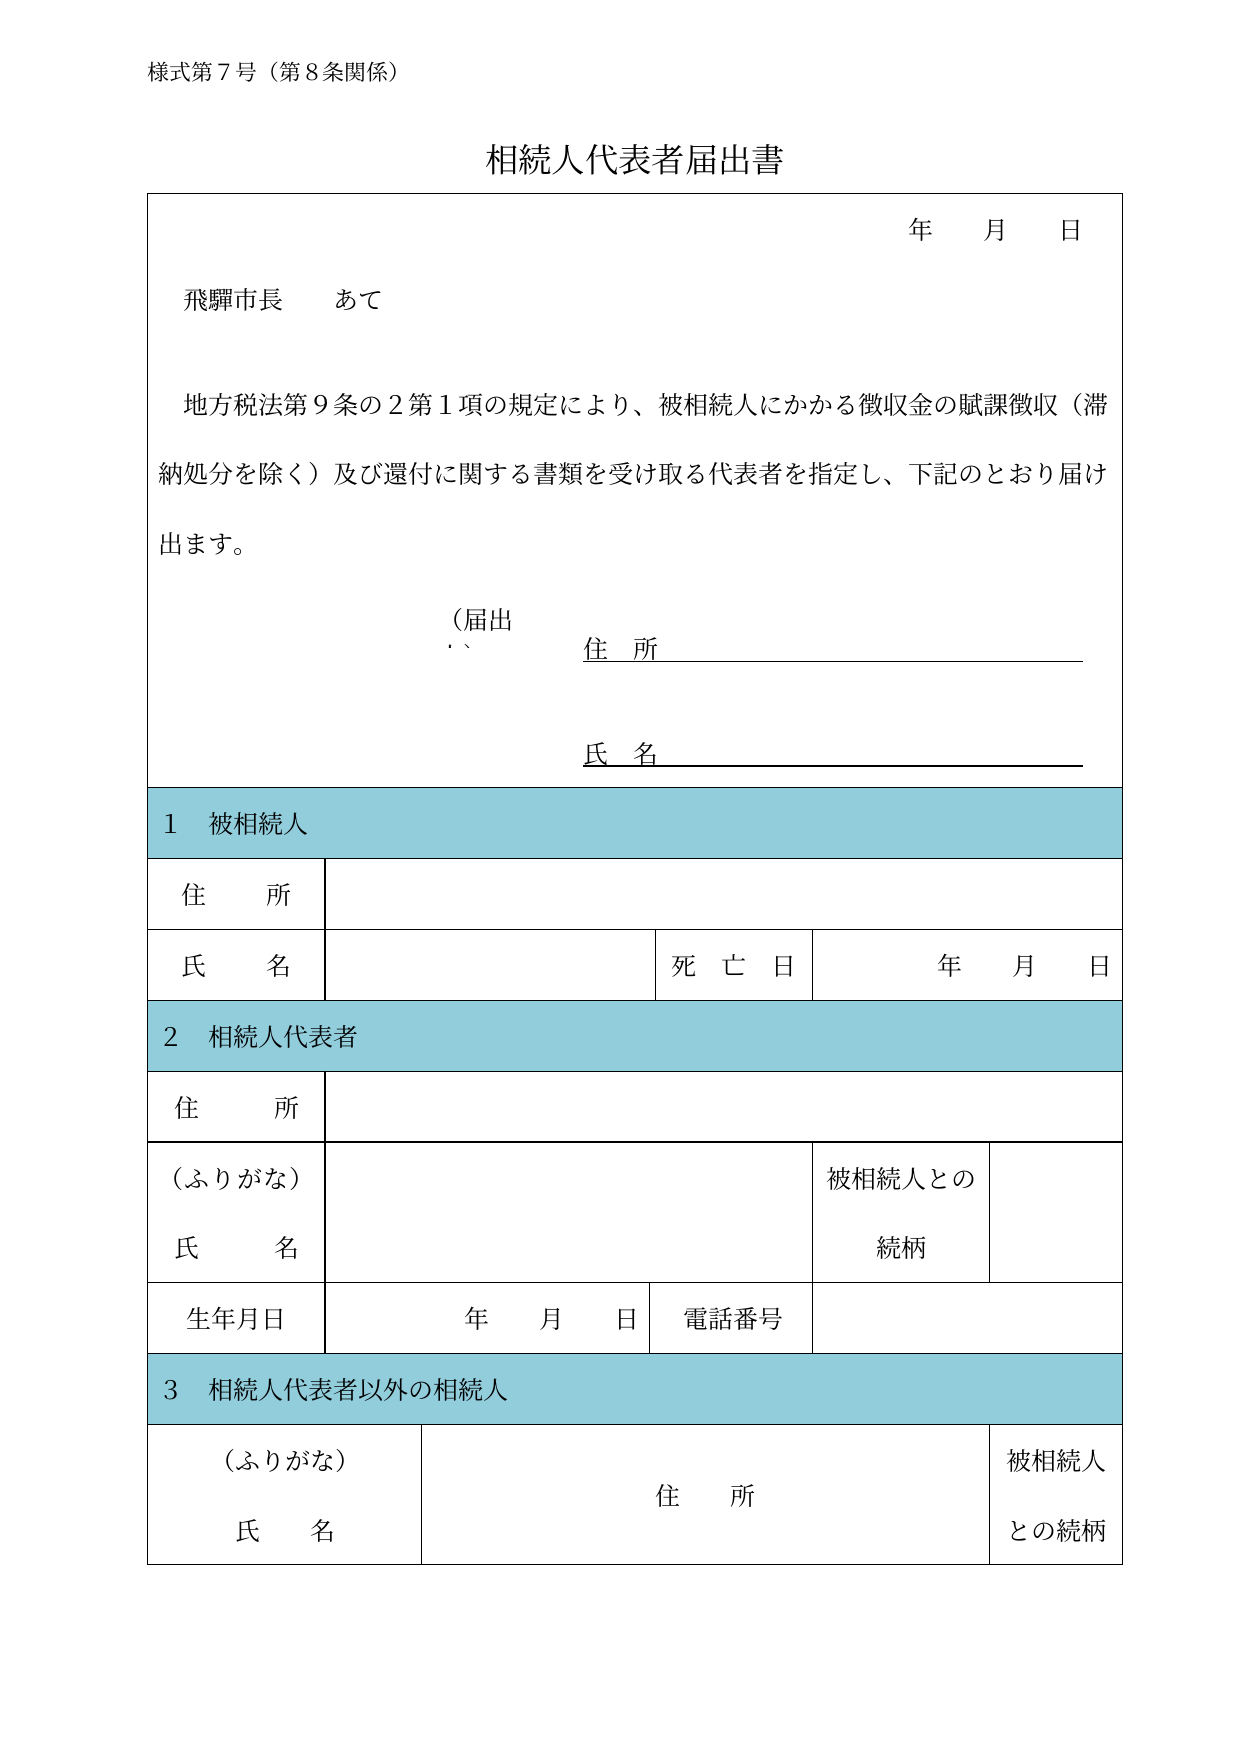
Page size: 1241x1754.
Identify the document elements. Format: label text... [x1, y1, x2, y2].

text 様式第７号（第８条関係） [148, 53, 1122, 88]
table_cell 被相続人との続柄 [813, 1143, 989, 1282]
table_cell [813, 1283, 1122, 1353]
table_cell [326, 859, 1122, 929]
table_cell 年 月 日 [813, 930, 1122, 1000]
table_cell 住 所 [148, 859, 324, 929]
table_cell [326, 1072, 1122, 1141]
table_cell ２ 相続人代表者 [148, 1001, 1122, 1071]
table_cell （ふりがな） 氏 名 [148, 1143, 324, 1282]
table_cell 年 月 日 [326, 1283, 649, 1353]
table_cell 電話番号 [650, 1283, 812, 1353]
table_cell 氏 名 [148, 930, 324, 1000]
table_cell [990, 1143, 1122, 1282]
table_header 年 月 日 飛驒市長 あて 地方税法第９条の２第１項の規定により、被相続人にかかる徴収金の賦課徴収（滞納処分を除く）及び還付に関する書類を受け取る代表者を指定し、下記のとおり届け出ます。 住 所 氏 名 [148, 194, 1122, 787]
table_cell 生年月日 [148, 1283, 324, 1353]
table_cell （ふりがな） 氏 名 [148, 1425, 421, 1564]
table_cell 被相続人との続柄 [990, 1425, 1122, 1564]
table_cell １ 被相続人 [148, 788, 1122, 858]
table_cell 住 所 [148, 1072, 324, 1141]
table_cell ３ 相続人代表者以外の相続人 [148, 1354, 1122, 1424]
table_cell [326, 1143, 812, 1282]
table_cell 死 亡 日 [656, 930, 812, 1000]
table_cell [326, 930, 655, 1000]
table_cell 住 所 [422, 1425, 989, 1564]
text 相続人代表者届出書 [148, 123, 1122, 193]
